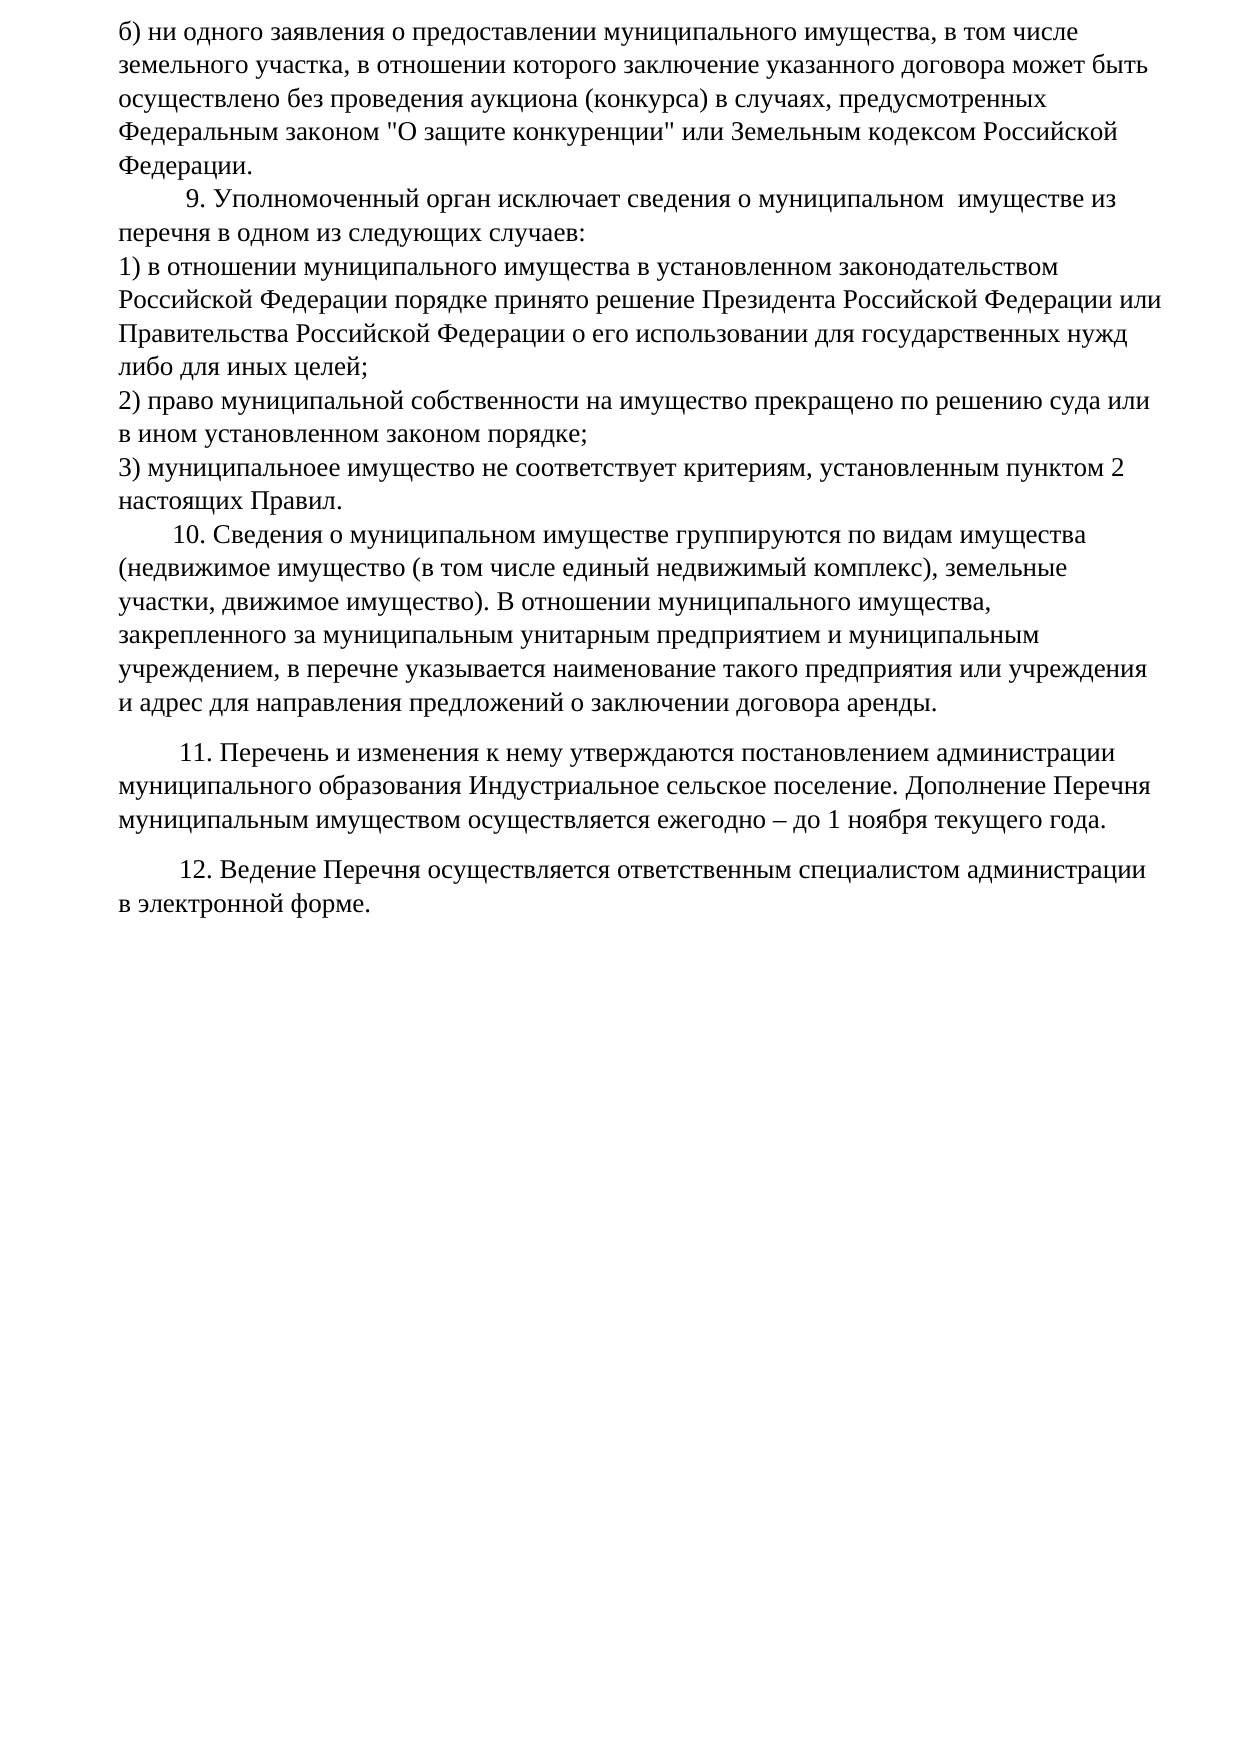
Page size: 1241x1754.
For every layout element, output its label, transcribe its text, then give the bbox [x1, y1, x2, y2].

text 11. Перечень и изменения к нему утверждаются постановлением администрации муниципального образования Индустриальное сельское поселение. Дополнение Перечня муниципальным имуществом осуществляется ежегодно – до 1 ноября текущего года. [118, 736, 1167, 834]
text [118, 15, 1167, 717]
text 12. Ведение Перечня осуществляется ответственным специалистом администрации в электронной форме. [118, 853, 1167, 918]
